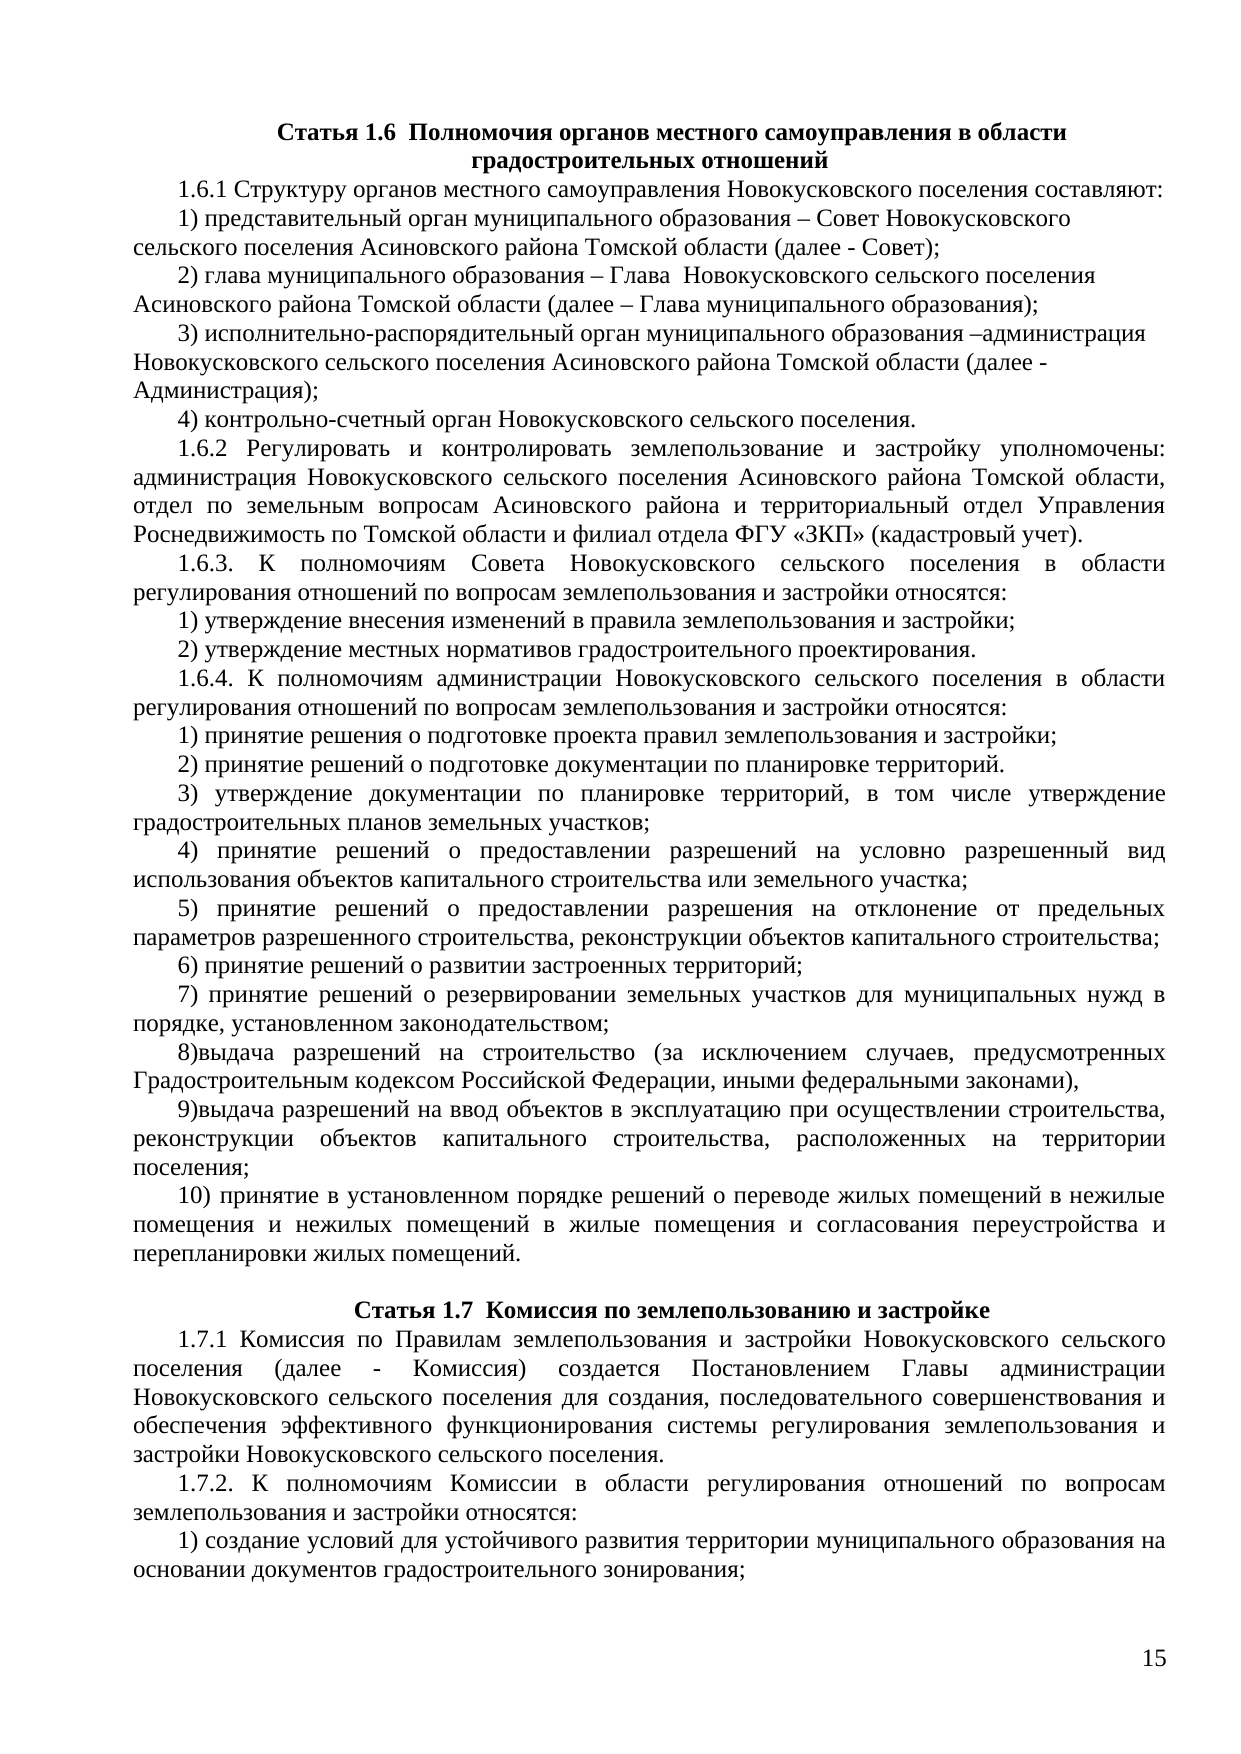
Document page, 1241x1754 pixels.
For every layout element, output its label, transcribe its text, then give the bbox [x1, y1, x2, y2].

text 2) утверждение местных нормативов градостроительного проектирования. [133, 634, 1167, 663]
text 2) принятие решений о подготовке документации по планировке территорий. [133, 749, 1167, 778]
text 9)выдача разрешений на ввод объектов в эксплуатацию при осуществлении строительства, реконструкции объектов капитального строительства, расположенных на территории поселения; [133, 1094, 1167, 1181]
text 1) представительный орган муниципального образования – Совет Новокусковского сельского поселения Асиновского района Томской области (далее - Совет); [133, 203, 1167, 261]
text 1) принятие решения о подготовке проекта правил землепользования и застройки; [133, 721, 1167, 749]
text 1.6.4. К полномочиям администрации Новокусковского сельского поселения в области регулирования отношений по вопросам землепользования и застройки относятся: [133, 663, 1167, 721]
subtitle Статья 1.7 Комиссия по землепользованию и застройке [133, 1296, 1167, 1324]
text 1) создание условий для устойчивого развития территории муниципального образования на основании документов градостроительного зонирования; [133, 1526, 1167, 1583]
text 1.7.1 Комиссия по Правилам землепользования и застройки Новокусковского сельского поселения (далее - Комиссия) создается Постановлением Главы администрации Новокусковского сельского поселения для создания, последовательного совершенствования и обеспечения эффективного функционирования системы регулирования землепользования и застройки Новокусковского сельского поселения. [133, 1324, 1167, 1468]
text 2) глава муниципального образования – Глава Новокусковского сельского поселения Асиновского района Томской области (далее – Глава муниципального образования); [133, 261, 1167, 318]
text 1) утверждение внесения изменений в правила землепользования и застройки; [133, 606, 1167, 634]
text 8)выдача разрешений на строительство (за исключением случаев, предусмотренных Градостроительным кодексом Российской Федерации, иными федеральными законами), [133, 1037, 1167, 1094]
text 7) принятие решений о резервировании земельных участков для муниципальных нужд в порядке, установленном законодательством; [133, 979, 1167, 1037]
text 3) исполнительно-распорядительный орган муниципального образования –администрация Новокусковского сельского поселения Асиновского района Томской области (далее - Администрация); [133, 318, 1167, 404]
text 5) принятие решений о предоставлении разрешения на отклонение от предельных параметров разрешенного строительства, реконструкции объектов капитального строительства; [133, 893, 1167, 951]
text 1.7.2. К полномочиям Комиссии в области регулирования отношений по вопросам землепользования и застройки относятся: [133, 1468, 1167, 1526]
text 4) контрольно-счетный орган Новокусковского сельского поселения. [133, 404, 1167, 433]
text 1.6.1 Структуру органов местного самоуправления Новокусковского поселения составляют: [133, 174, 1167, 203]
text 1.6.3. К полномочиям Совета Новокусковского сельского поселения в области регулирования отношений по вопросам землепользования и застройки относятся: [133, 548, 1167, 606]
text 6) принятие решений о развитии застроенных территорий; [133, 951, 1167, 979]
subtitle Статья 1.6 Полномочия органов местного самоуправления в области градостроительных отношений [133, 117, 1167, 174]
text 10) принятие в установленном порядке решений о переводе жилых помещений в нежилые помещения и нежилых помещений в жилые помещения и согласования переустройства и перепланировки жилых помещений. [133, 1181, 1167, 1267]
text 3) утверждение документации по планировке территорий, в том числе утверждение градостроительных планов земельных участков; [133, 778, 1167, 836]
text 4) принятие решений о предоставлении разрешений на условно разрешенный вид использования объектов капитального строительства или земельного участка; [133, 836, 1167, 893]
text 1.6.2 Регулировать и контролировать землепользование и застройку уполномочены: администрация Новокусковского сельского поселения Асиновского района Томской области, отдел по земельным вопросам Асиновского района и территориальный отдел Управления Роснедвижимость по Томской области и филиал отдела ФГУ «ЗКП» (кадастровый учет). [133, 433, 1167, 548]
